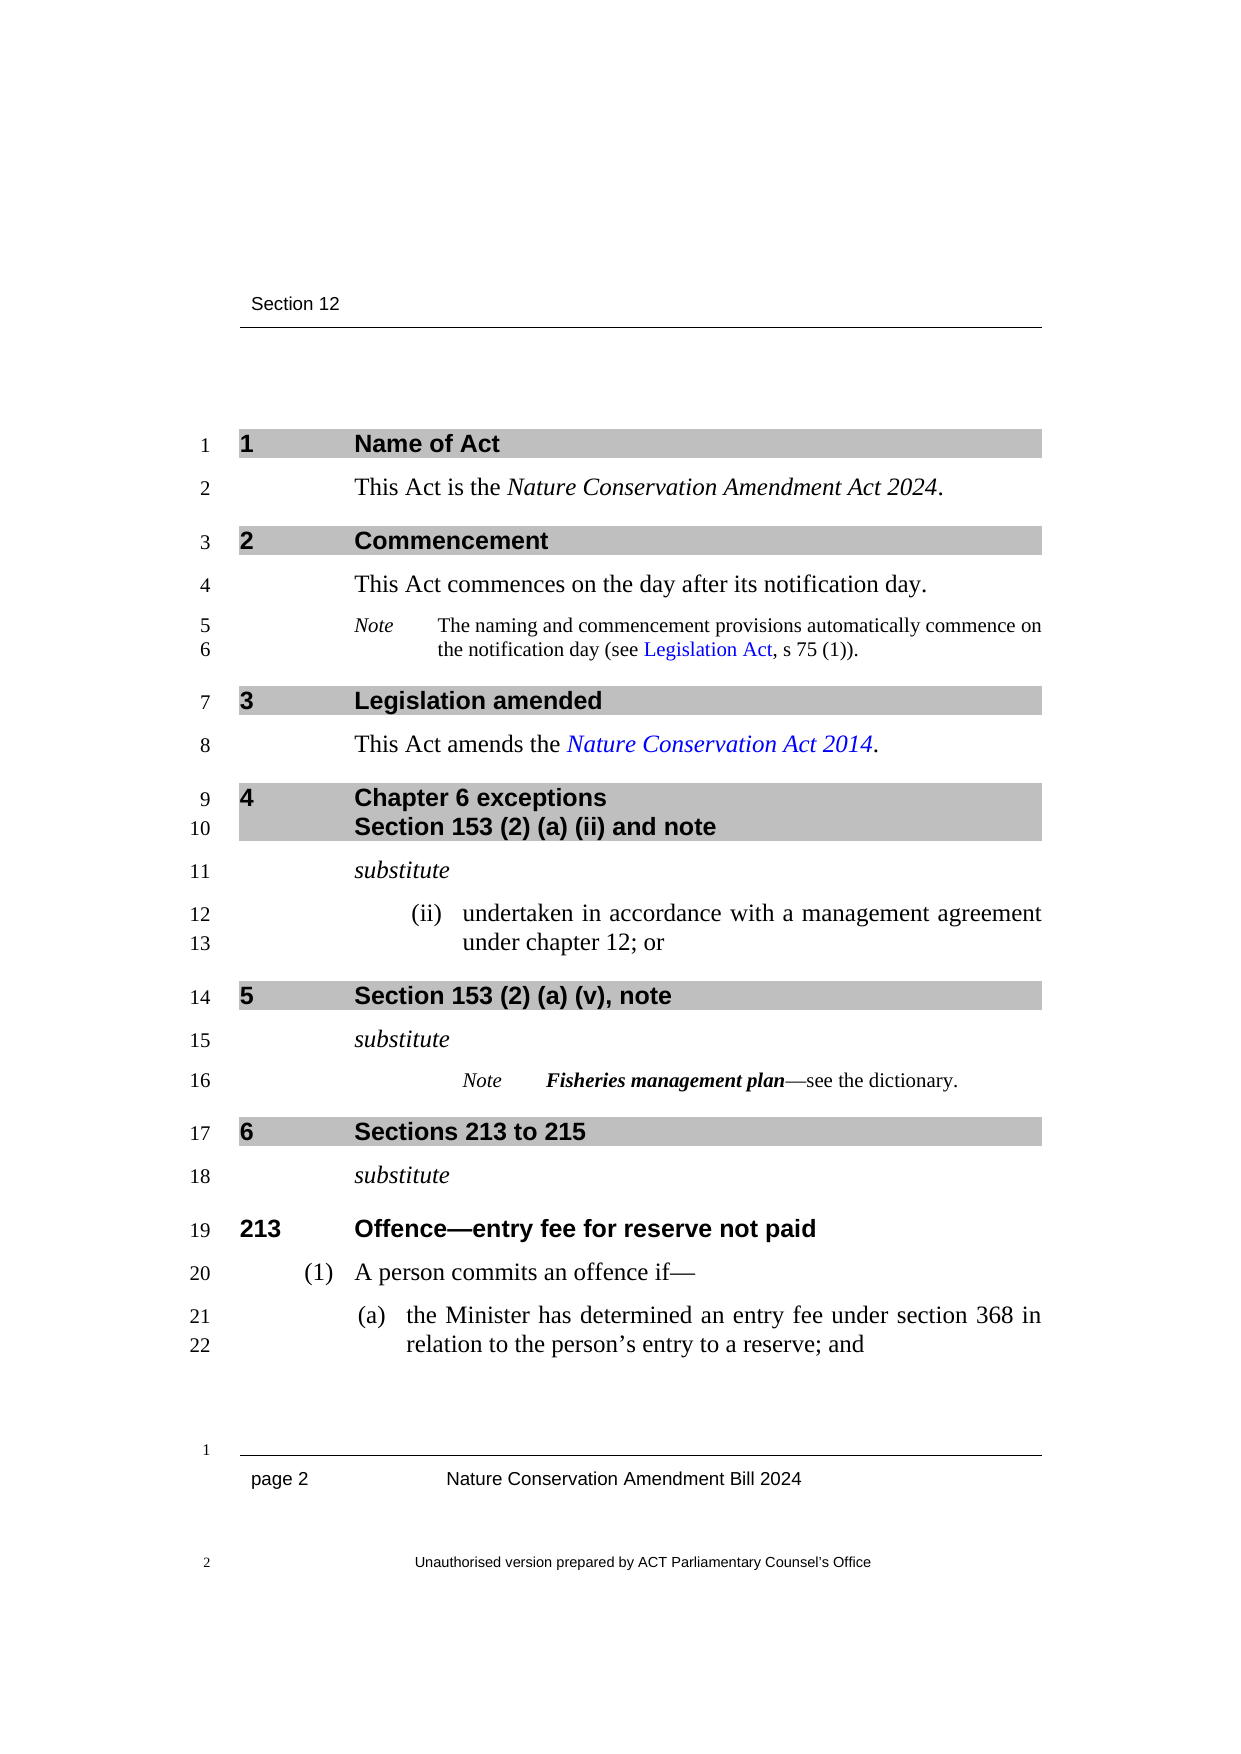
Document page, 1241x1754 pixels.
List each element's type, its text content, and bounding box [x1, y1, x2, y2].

text 213 Offence—entry fee for reserve not paid [239, 1214, 1042, 1243]
text substitute [354, 855, 1042, 884]
text Note The naming and commencement provisions automatically commence on the notification day (see Legislation Act, s 75 (1)). [354, 613, 1042, 661]
text 6 Sections 213 to 215 [239, 1117, 1042, 1146]
text (1) A person commits an offence if— [239, 1257, 1042, 1286]
text substitute [354, 1160, 1042, 1189]
text (a) the Minister has determined an entry fee under section 368 in relation to the person’s entry to a reserve; and [239, 1301, 1042, 1358]
text 2 Commencement [239, 526, 1042, 555]
text This Act amends the Nature Conservation Act 2014. [354, 729, 1042, 758]
text 1 Name of Act [239, 429, 1042, 458]
text Note Fisheries management plan—see the dictionary. [462, 1068, 1042, 1092]
text 3 Legislation amended [239, 686, 1042, 715]
text This Act commences on the day after its notification day. [354, 569, 1042, 598]
text substitute [354, 1024, 1042, 1053]
text (ii) undertaken in accordance with a management agreement under chapter 12; or [239, 898, 1042, 956]
text 4 Chapter 6 exceptions Section 153 (2) (a) (ii) and note [239, 783, 1042, 841]
text 5 Section 153 (2) (a) (v), note [239, 981, 1042, 1010]
text This Act is the Nature Conservation Amendment Act 2024. [354, 472, 1042, 501]
